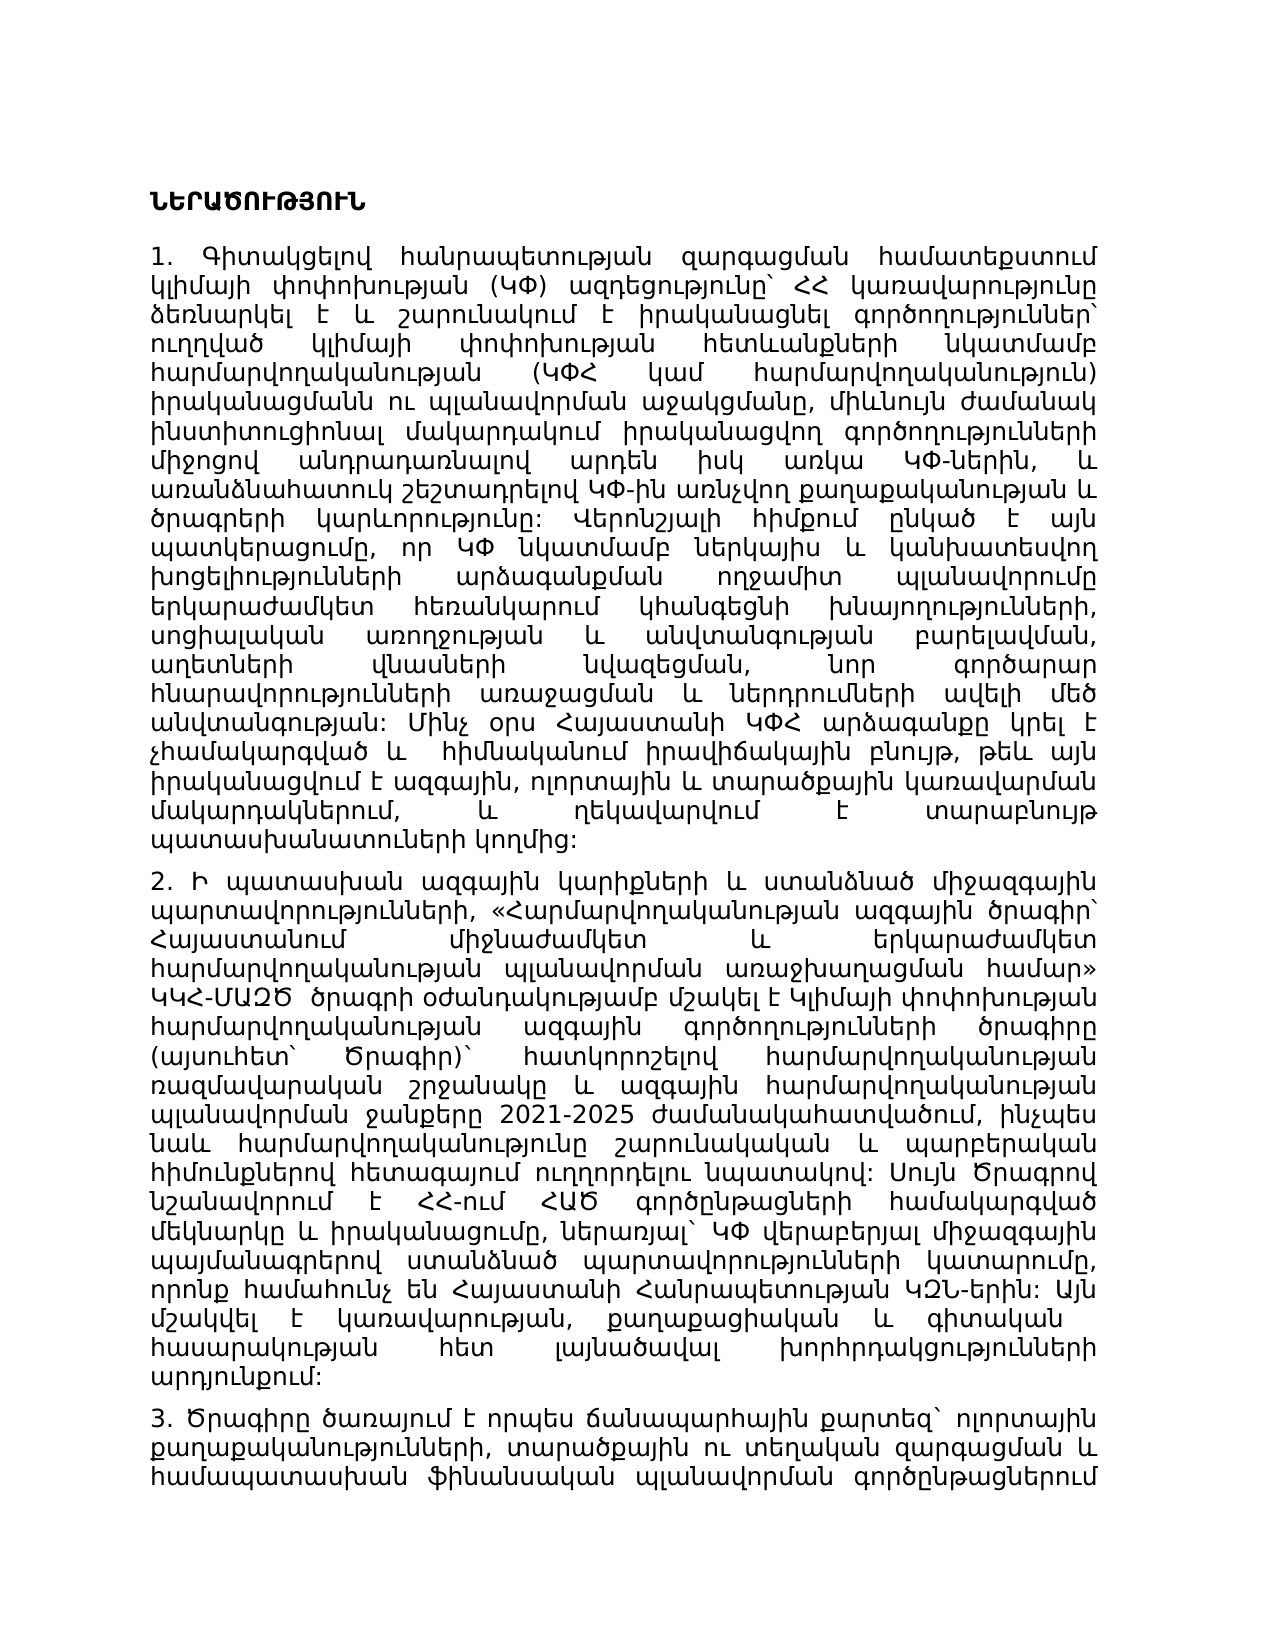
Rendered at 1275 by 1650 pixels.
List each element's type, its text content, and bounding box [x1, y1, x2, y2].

subtitle ՆԵՐԱԾՈՒԹՅՈՒՆ [150, 187, 1125, 217]
text 1. Գիտակցելով հանրապետության զարգացման համատեքստում կլիմայի փոփոխության (ԿՓ) ազդեցությունը՝ ՀՀ կառավարությունը ձեռնարկել է և շարունակում է իրականացնել գործողություններ՝ ուղղված կլիմայի փոփոխության հետևանքների նկատմամբ հարմարվողականության (ԿՓՀ կամ հարմարվողականություն) իրականացմանն ու պլանավորման աջակցմանը, միևնույն ժամանակ ինստիտուցիոնալ մակարդակում իրականացվող գործողությունների միջոցով անդրադառնալով արդեն իսկ առկա ԿՓ-ներին, և առանձնահատուկ շեշտադրելով ԿՓ-ին առնչվող քաղաքականության և ծրագրերի կարևորությունը: Վերոնշյալի հիմքում ընկած է այն պատկերացումը, որ ԿՓ նկատմամբ ներկայիս և կանխատեսվող խոցելիությունների արձագանքման ողջամիտ պլանավորումը երկարաժամկետ հեռանկարում կհանգեցնի խնայողությունների, սոցիալական առողջության և անվտանգության բարելավման, աղետների վնասների նվազեցման, նոր գործարար հնարավորությունների առաջացման և ներդրումների ավելի մեծ անվտանգության: Մինչ օրս Հայաստանի ԿՓՀ արձագանքը կրել է չհամակարգված և հիմնականում իրավիճակային բնույթ, թեև այն իրականացվում է ազգային, ոլորտային և տարածքային կառավարման մակարդակներում, և ղեկավարվում է տարաբնույթ պատասխանատուների կողմից: [150, 242, 1098, 854]
text 2. Ի պատասխան ազգային կարիքների և ստանձնած միջազգային պարտավորությունների, «Հարմարվողականության ազգային ծրագիր՝ Հայաստանում միջնաժամկետ և երկարաժամկետ հարմարվողականության պլանավորման առաջխաղացման համար» ԿԿՀ-ՄԱԶԾ ծրագրի օժանդակությամբ մշակել է Կլիմայի փոփոխության հարմարվողականության ազգային գործողությունների ծրագիրը (այսուհետ՝ Ծրագիր)` հատկորոշելով հարմարվողականության ռազմավարական շրջանակը և ազգային հարմարվողականության պլանավորման ջանքերը 2021-2025 ժամանակահատվածում, ինչպես նաև հարմարվողականությունը շարունակական և պարբերական հիմունքներով հետագայում ուղղորդելու նպատակով: Սույն Ծրագրով նշանավորում է ՀՀ-ում ՀԱԾ գործընթացների համակարգված մեկնարկը և իրականացումը, ներառյալ` ԿՓ վերաբերյալ միջազգային պայմանագրերով ստանձնած պարտավորությունների կատարումը, որոնք համահունչ են Հայաստանի Հանրապետության ԿԶՆ-երին: Այն մշակվել է կառավարության, քաղաքացիական և գիտական ​​հասարակության հետ լայնածավալ խորհրդակցությունների արդյունքում: [150, 867, 1098, 1392]
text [150, 1404, 1098, 1492]
